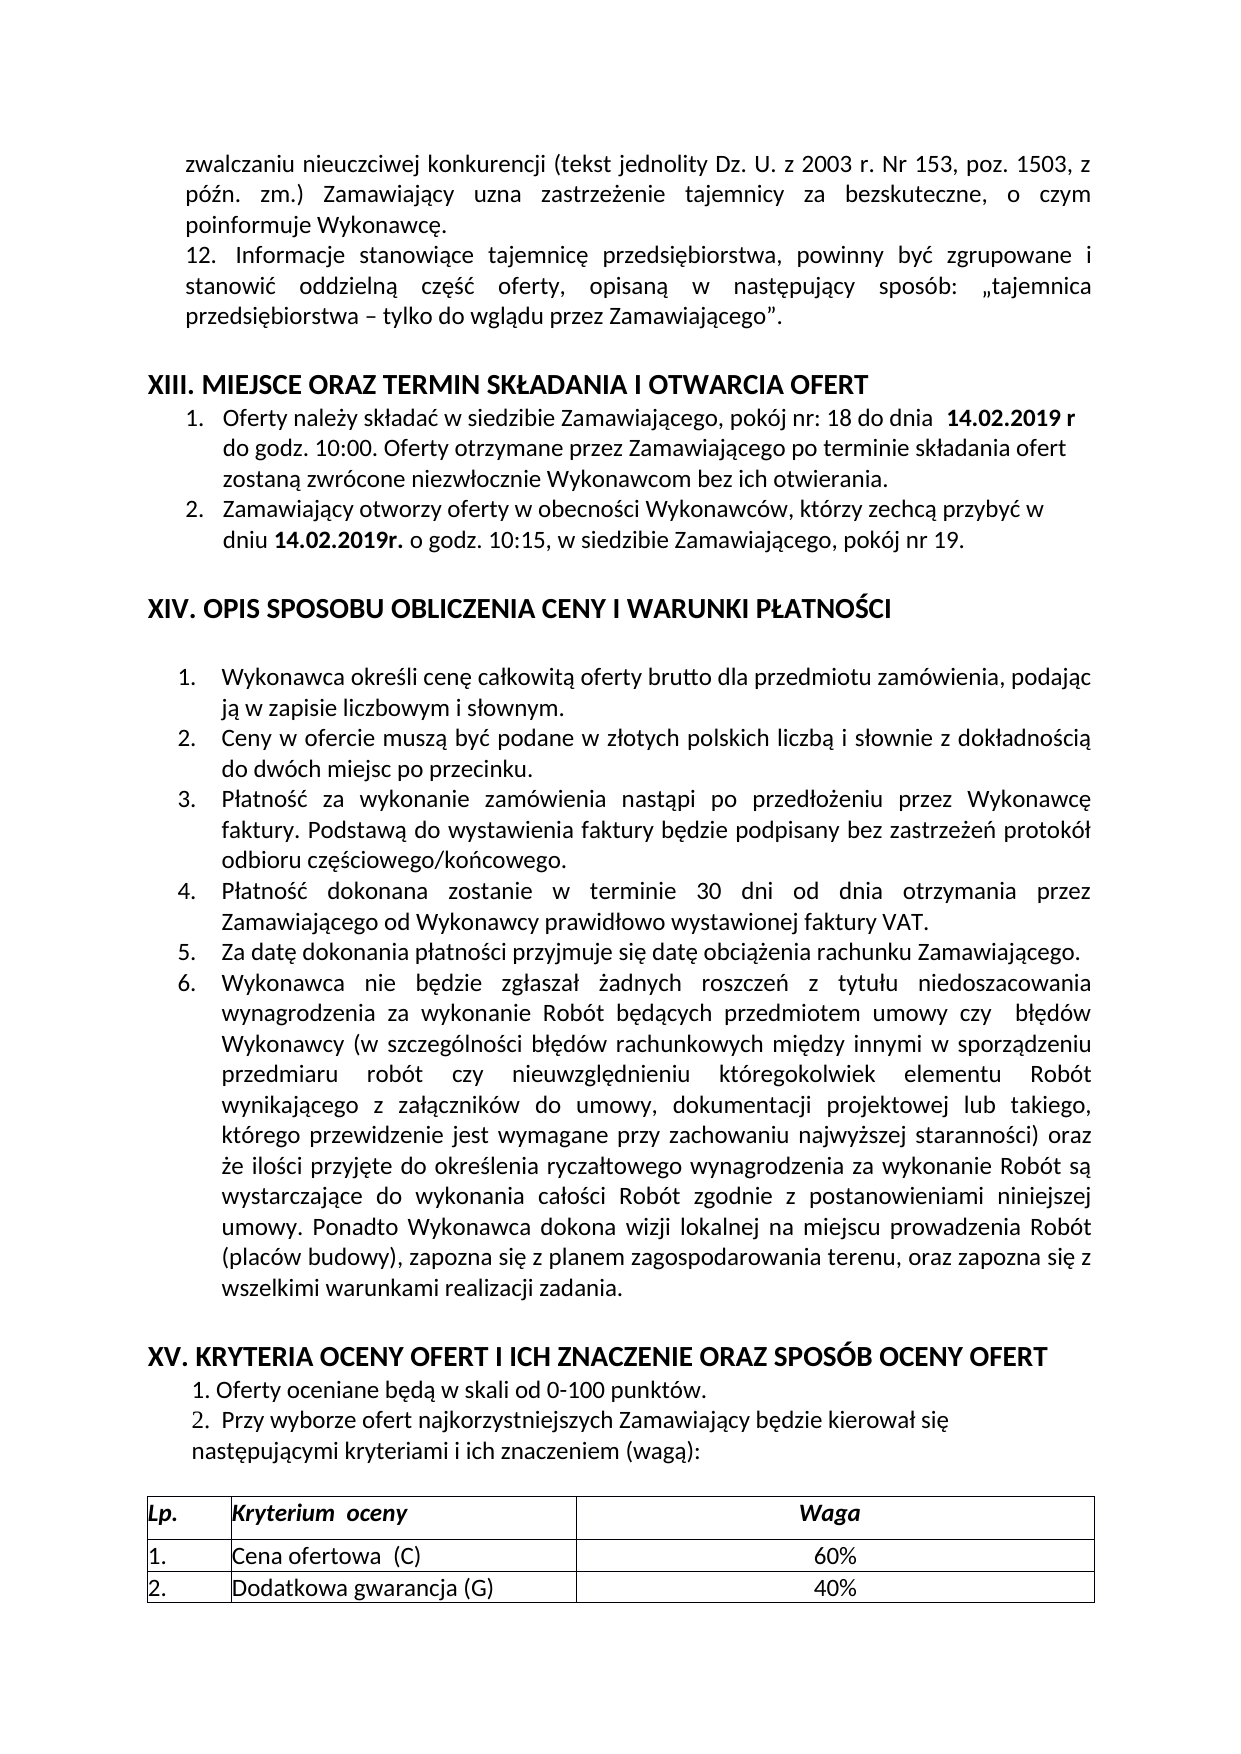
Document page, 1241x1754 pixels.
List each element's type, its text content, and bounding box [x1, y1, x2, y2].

table_header Kryterium oceny [232, 1497, 576, 1539]
subtitle XIV. OPIS SPOSOBU OBLICZENIA CENY I WARUNKI PŁATNOŚCI [148, 590, 1093, 626]
list Przy wyborze ofert najkorzystniejszych Zamawiający będzie kierował się następującymi kryteriami i ich znaczeniem (wagą): [191, 1404, 1093, 1465]
text 1. Oferty oceniane będą w skali od 0-100 punktów. [191, 1374, 1093, 1404]
table_cell 2. [148, 1572, 231, 1602]
list Za datę dokonania płatności przyjmuje się datę obciążenia rachunku Zamawiającego. [177, 936, 1093, 967]
table_cell Cena ofertowa (C) [232, 1540, 576, 1571]
table_cell 60% [577, 1540, 1094, 1571]
list Ceny w ofercie muszą być podane w złotych polskich liczbą i słownie z dokładnością do dwóch miejsc po przecinku. [177, 723, 1093, 784]
list Wykonawca nie będzie zgłaszał żadnych roszczeń z tytułu niedoszacowania wynagrodzenia za wykonanie Robót będących przedmiotem umowy czy błędów Wykonawcy (w szczególności błędów rachunkowych między innymi w sporządzeniu przedmiaru robót czy nieuwzględnieniu któregokolwiek elementu Robót wynikającego z załączników do umowy, dokumentacji projektowej lub takiego, którego przewidzenie jest wymagane przy zachowaniu najwyższej staranności) oraz że ilości przyjęte do określenia ryczałtowego wynagrodzenia za wykonanie Robót są wystarczające do wykonania całości Robót zgodnie z postanowieniami niniejszej umowy. Ponadto Wykonawca dokona wizji lokalnej na miejscu prowadzenia Robót (placów budowy), zapozna się z planem zagospodarowania terenu, oraz zapozna się z wszelkimi warunkami realizacji zadania. [177, 967, 1093, 1302]
table_cell Dodatkowa gwarancja (G) [232, 1572, 576, 1602]
subtitle XIII. MIEJSCE ORAZ TERMIN SKŁADANIA I OTWARCIA OFERT [148, 366, 1093, 402]
list Informacje stanowiące tajemnicę przedsiębiorstwa, powinny być zgrupowane i stanowić oddzielną część oferty, opisaną w następujący sposób: „tajemnica przedsiębiorstwa – tylko do wglądu przez Zamawiającego”. [185, 239, 1093, 331]
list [185, 148, 1093, 239]
list Płatność za wykonanie zamówienia nastąpi po przedłożeniu przez Wykonawcę faktury. Podstawą do wystawienia faktury będzie podpisany bez zastrzeżeń protokół odbioru częściowego/końcowego. [177, 784, 1093, 875]
list Oferty należy składać w siedzibie Zamawiającego, pokój nr: 18 do dnia 14.02.2019 r do godz. 10:00. Oferty otrzymane przez Zamawiającego po terminie składania ofert zostaną zwrócone niezwłocznie Wykonawcom bez ich otwierania. [185, 402, 1093, 494]
list Płatność dokonana zostanie w terminie 30 dni od dnia otrzymania przez Zamawiającego od Wykonawcy prawidłowo wystawionej faktury VAT. [177, 875, 1093, 936]
table_header Waga [577, 1497, 1094, 1539]
subtitle XV. KRYTERIA OCENY OFERT I ICH ZNACZENIE ORAZ SPOSÓB OCENY OFERT [148, 1338, 1093, 1374]
table_cell 1. [148, 1540, 231, 1571]
list Wykonawca określi cenę całkowitą oferty brutto dla przedmiotu zamówienia, podając ją w zapisie liczbowym i słownym. [177, 662, 1093, 723]
table_cell 40% [577, 1572, 1094, 1602]
table_header Lp. [148, 1497, 231, 1539]
list Zamawiający otworzy oferty w obecności Wykonawców, którzy zechcą przybyć w dniu 14.02.2019r. o godz. 10:15, w siedzibie Zamawiającego, pokój nr 19. [185, 494, 1093, 555]
